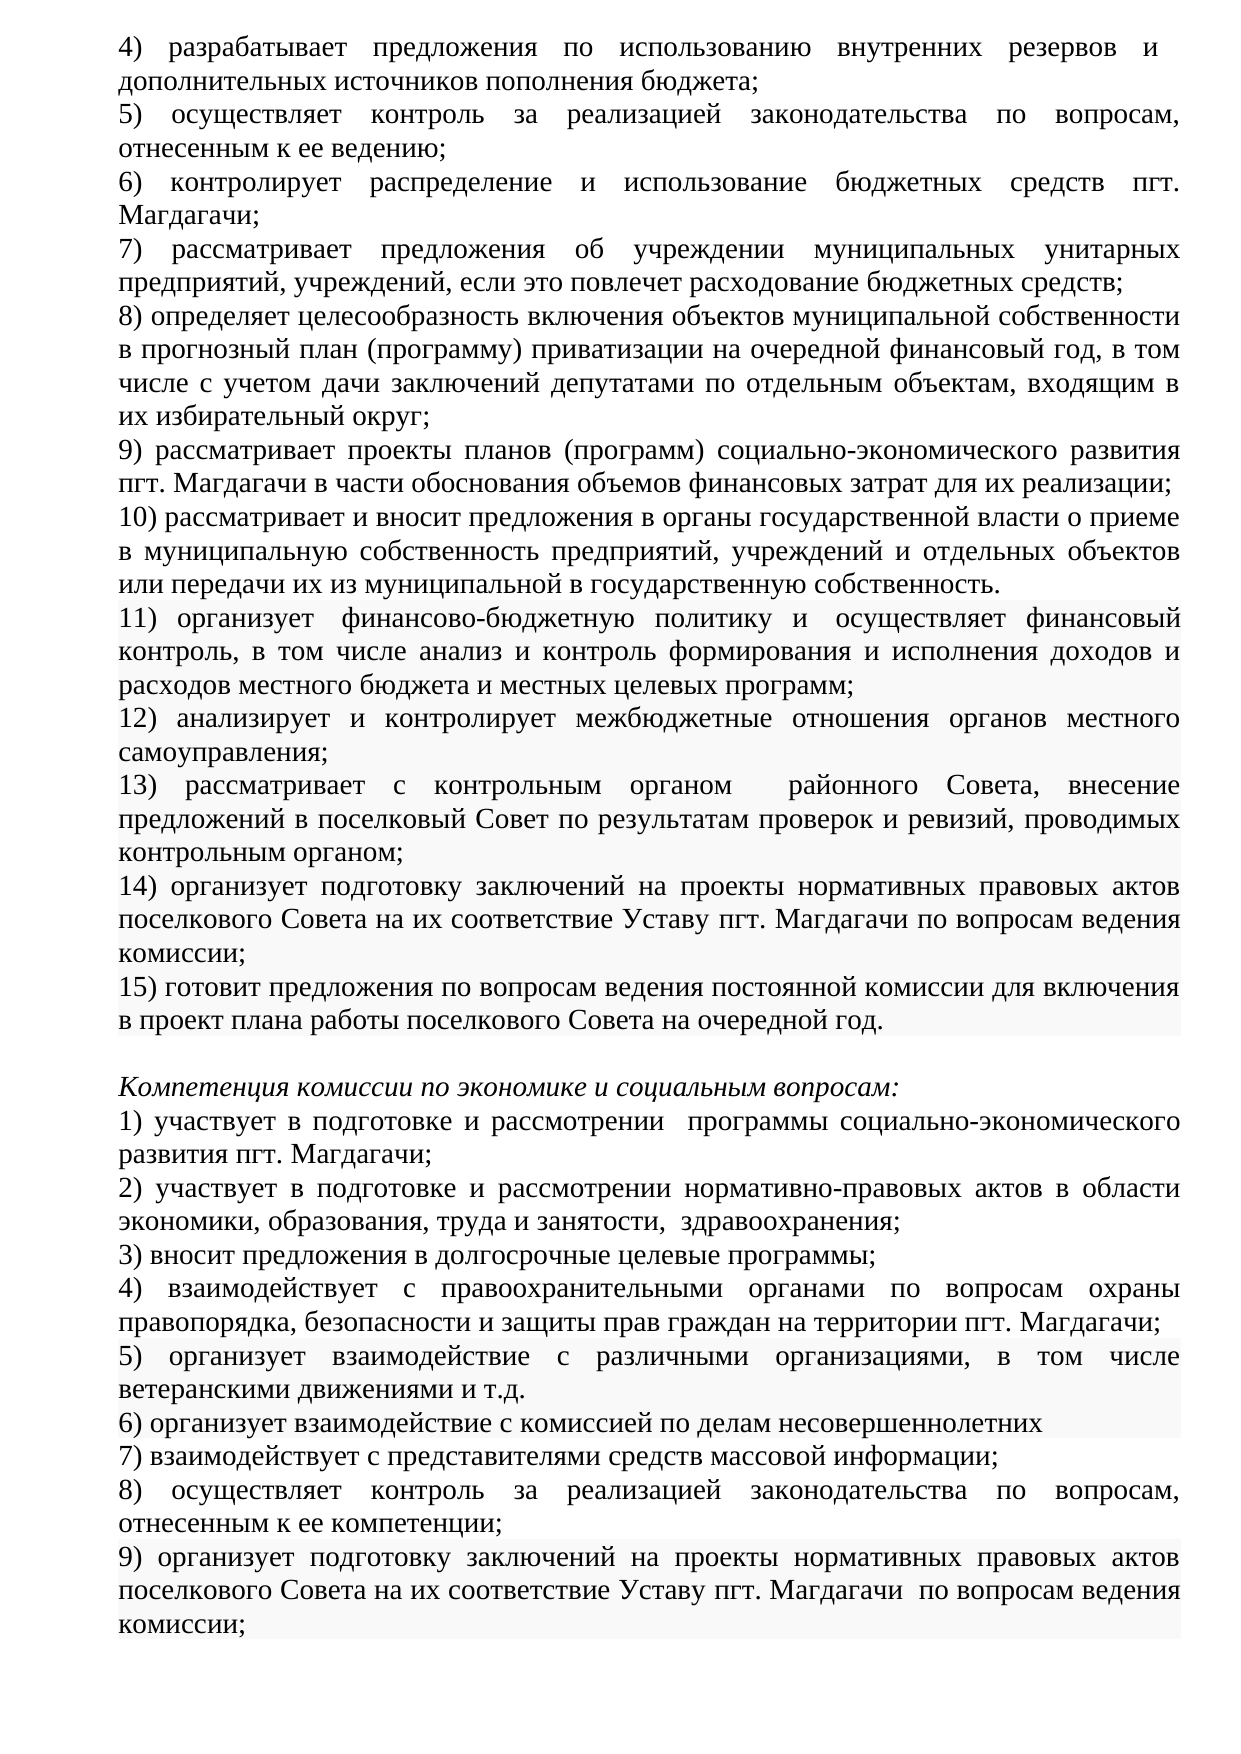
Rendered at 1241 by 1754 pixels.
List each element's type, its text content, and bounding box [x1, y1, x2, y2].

text 5) осуществляет контроль за реализацией законодательства по вопросам, отнесенным к ее ведению; [118, 97, 1181, 164]
text 2) участвует в подготовке и рассмотрении нормативно-правовых актов в области экономики, образования, труда и занятости, здравоохранения; [118, 1170, 1181, 1237]
text 3) вносит предложения в долгосрочные целевые программы; [118, 1237, 1181, 1271]
text 13) рассматривает с контрольным органом районного Совета, внесение предложений в поселковый Совет по результатам проверок и ревизий, проводимых контрольным органом; [118, 767, 1181, 868]
text 6) контролирует распределение и использование бюджетных средств пгт. Магдагачи; [118, 164, 1181, 231]
text 14) организует подготовку заключений на проекты нормативных правовых актов поселкового Совета на их соответствие Уставу пгт. Магдагачи по вопросам ведения комиссии; [118, 868, 1181, 969]
text 15) готовит предложения по вопросам ведения постоянной комиссии для включения в проект плана работы поселкового Совета на очередной год. [118, 969, 1181, 1036]
text 4) разрабатывает предложения по использованию внутренних резервов и дополнительных источников пополнения бюджета; [118, 29, 1181, 97]
text 1) участвует в подготовке и рассмотрении программы социально-экономического развития пгт. Магдагачи; [118, 1103, 1181, 1170]
text 7) взаимодействует с представителями средств массовой информации; [118, 1438, 1181, 1472]
text 8) определяет целесообразность включения объектов муниципальной собственности в прогнозный план (программу) приватизации на очередной финансовый год, в том числе с учетом дачи заключений депутатами по отдельным объектам, входящим в их избирательный округ; [118, 298, 1181, 432]
text 8) осуществляет контроль за реализацией законодательства по вопросам, отнесенным к ее компетенции; [118, 1472, 1181, 1539]
text Компетенция комиссии по экономике и социальным вопросам: [118, 1069, 1181, 1103]
text 10) рассматривает и вносит предложения в органы государственной власти о приеме в муниципальную собственность предприятий, учреждений и отдельных объектов или передачи их из муниципальной в государственную собственность. [118, 499, 1181, 600]
text 11) организует финансово-бюджетную политику и осуществляет финансовый контроль, в том числе анализ и контроль формирования и исполнения доходов и расходов местного бюджета и местных целевых программ; [118, 600, 1181, 700]
text 6) организует взаимодействие с комиссией по делам несовершеннолетних [118, 1405, 1181, 1438]
text 4) взаимодействует с правоохранительными органами по вопросам охраны правопорядка, безопасности и защиты прав граждан на территории пгт. Магдагачи; [118, 1271, 1181, 1338]
text 9) рассматривает проекты планов (программ) социально-экономического развития пгт. Магдагачи в части обоснования объемов финансовых затрат для их реализации; [118, 432, 1181, 499]
text 7) рассматривает предложения об учреждении муниципальных унитарных предприятий, учреждений, если это повлечет расходование бюджетных средств; [118, 231, 1181, 298]
text 9) организует подготовку заключений на проекты нормативных правовых актов поселкового Совета на их соответствие Уставу пгт. Магдагачи по вопросам ведения комиссии; [118, 1539, 1181, 1639]
text 12) анализирует и контролирует межбюджетные отношения органов местного самоуправления; [118, 700, 1181, 767]
text 5) организует взаимодействие с различными организациями, в том числе ветеранскими движениями и т.д. [118, 1338, 1181, 1405]
